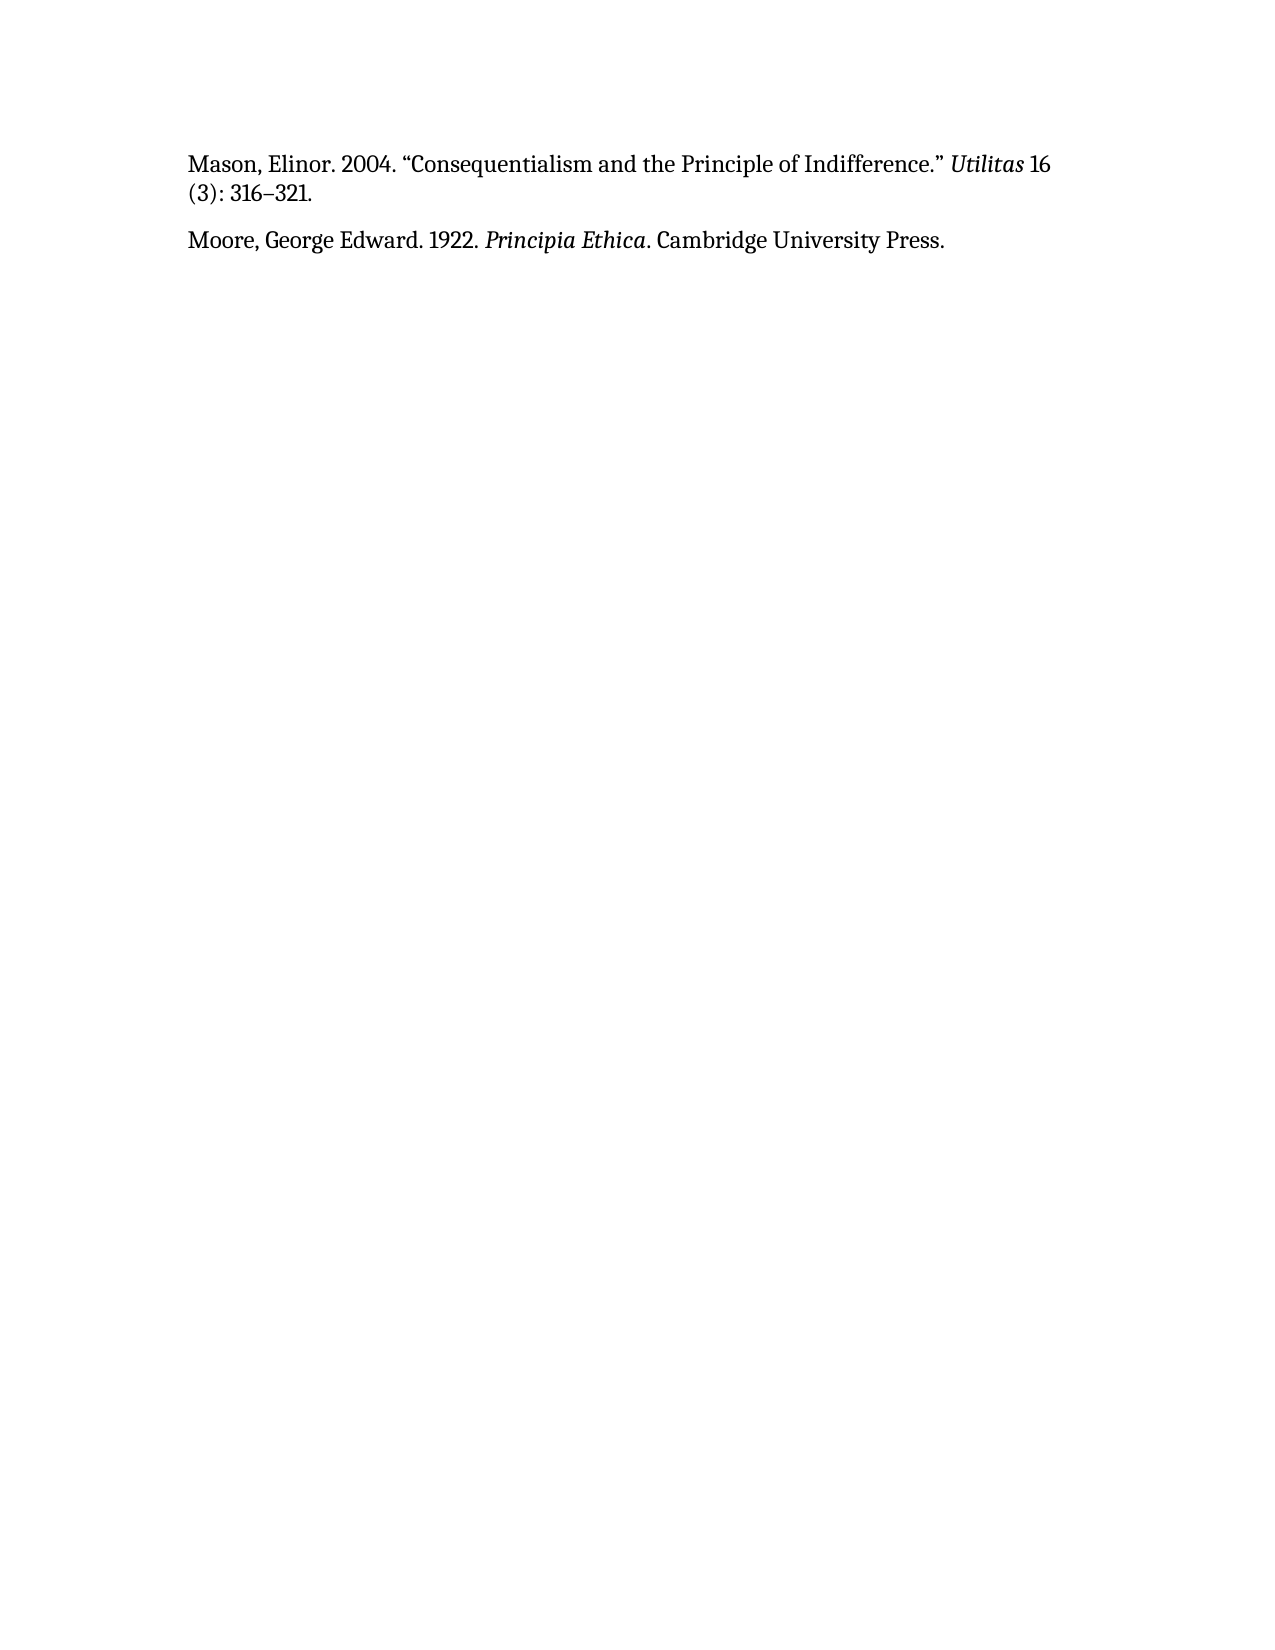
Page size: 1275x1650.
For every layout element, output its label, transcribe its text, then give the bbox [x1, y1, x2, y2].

text Moore, George Edward. 1922. Principia Ethica. Cambridge University Press. [187, 226, 1087, 255]
text Mason, Elinor. 2004. “Consequentialism and the Principle of Indifference.” Utilitas 16 (3): 316–321. [187, 150, 1087, 207]
